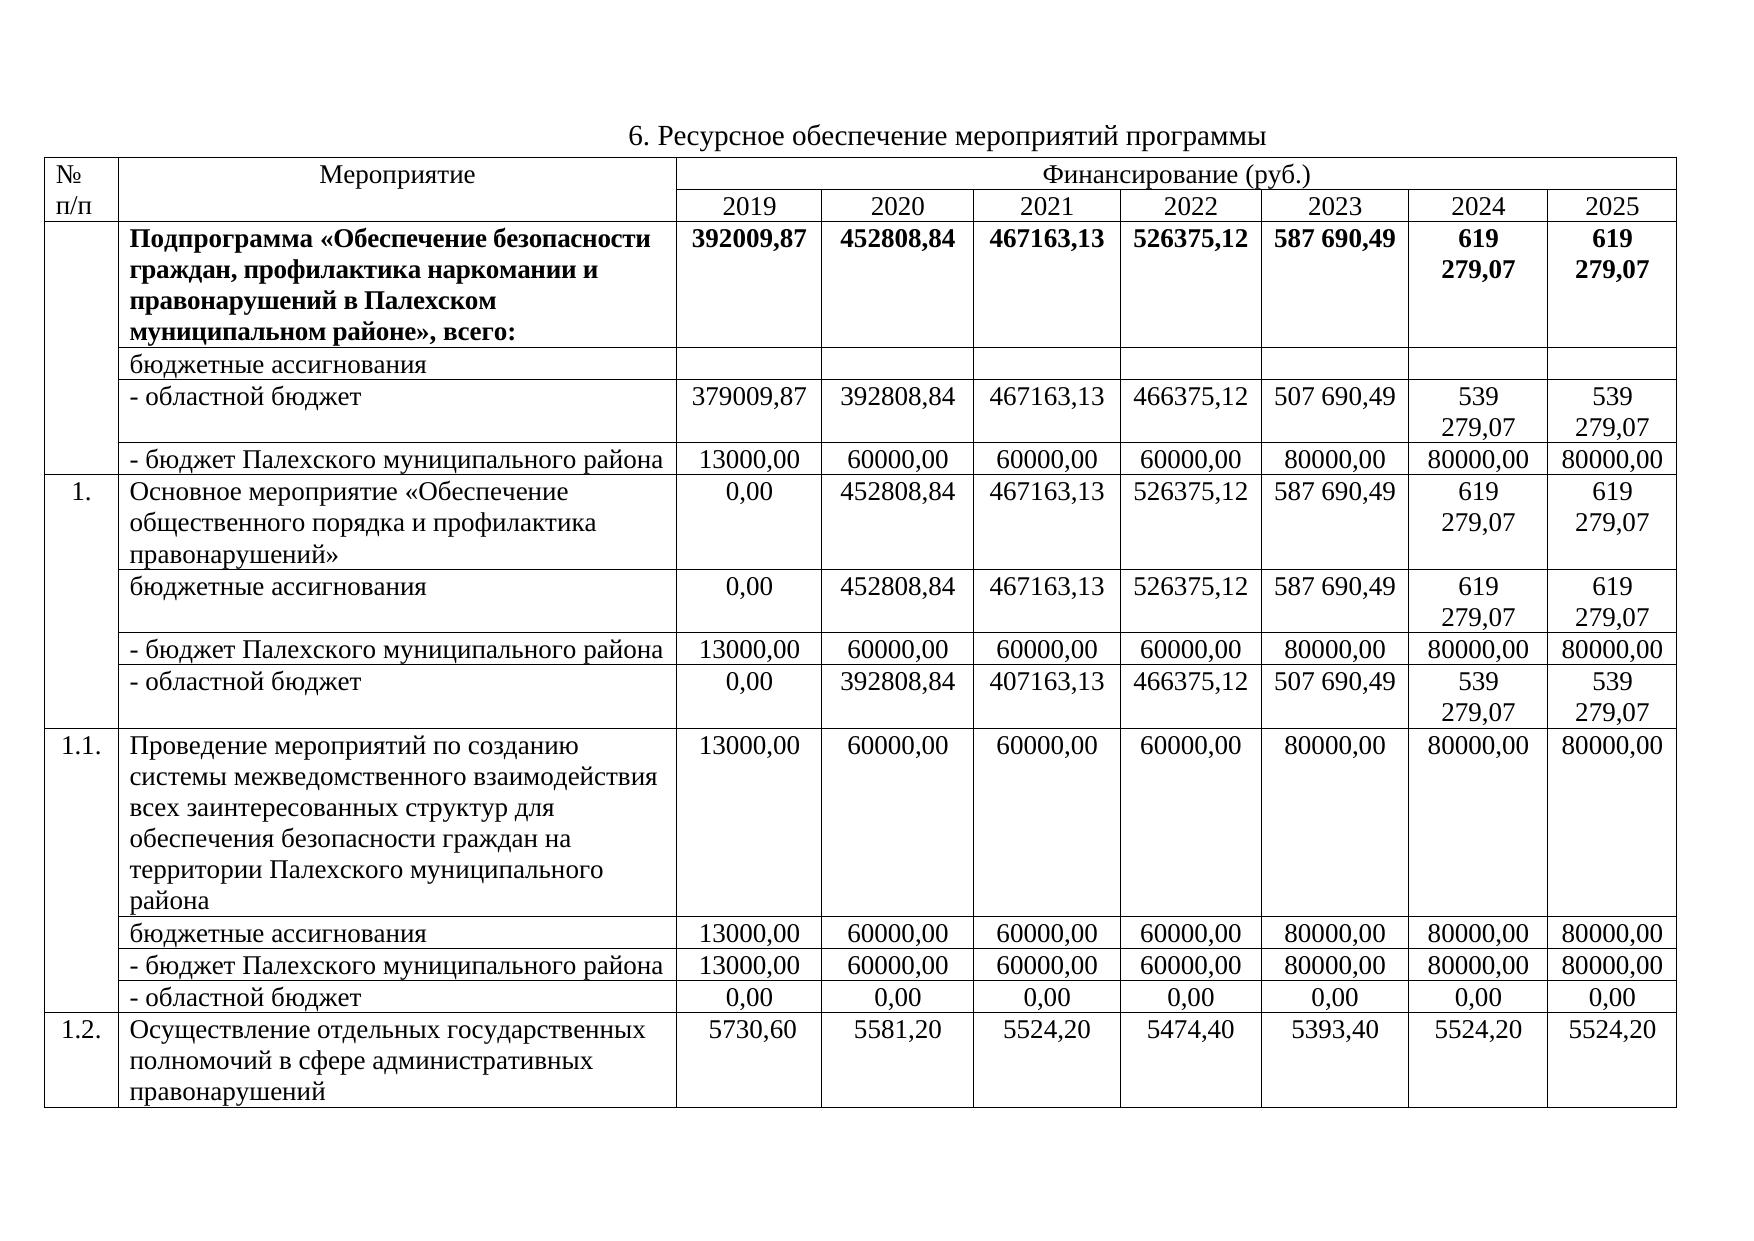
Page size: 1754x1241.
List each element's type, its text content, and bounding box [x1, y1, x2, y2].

text 6. Ресурсное обеспечение мероприятий программы [274, 118, 1621, 152]
table_cell 0,00 [677, 570, 821, 632]
table_cell 2019 [677, 190, 821, 221]
table_cell - бюджет Палехского муниципального района [119, 443, 676, 474]
table_cell [974, 348, 1120, 379]
table_cell 619 279,07 [1548, 222, 1676, 347]
table_cell 0,00 [1121, 981, 1261, 1012]
table_cell 452808,84 [822, 222, 973, 347]
table_cell 2023 [1262, 190, 1408, 221]
table_cell 2020 [822, 190, 973, 221]
table_header Мероприятие [119, 158, 676, 221]
table_cell 587 690,49 [1262, 475, 1408, 569]
table_cell 467163,13 [974, 475, 1120, 569]
table_cell 587 690,49 [1262, 222, 1408, 347]
table_cell Подпрограмма «Обеспечение безопасности граждан, профилактика наркомании и правонарушений в Палехском муниципальном районе», всего: [119, 222, 676, 347]
table_cell 0,00 [1262, 981, 1408, 1012]
table_cell 80000,00 [1409, 949, 1547, 980]
table_cell 539 279,07 [1548, 665, 1676, 728]
table_cell 2022 [1121, 190, 1261, 221]
table_cell 452808,84 [822, 475, 973, 569]
table_cell 452808,84 [822, 570, 973, 632]
table_cell 1.2. [45, 1013, 118, 1107]
table_cell 392808,84 [822, 665, 973, 728]
table_cell - областной бюджет [119, 665, 676, 728]
table_cell 526375,12 [1121, 222, 1261, 347]
table_cell 60000,00 [974, 633, 1120, 664]
table_cell бюджетные ассигнования [119, 917, 676, 948]
table_cell 80000,00 [1409, 633, 1547, 664]
table_cell 0,00 [1409, 981, 1547, 1012]
table_cell Основное мероприятие «Обеспечение общественного порядка и профилактика правонарушений» [119, 475, 676, 569]
table_cell 0,00 [677, 665, 821, 728]
table_cell 619 279,07 [1409, 475, 1547, 569]
table_cell 587 690,49 [1262, 570, 1408, 632]
table_cell 392009,87 [677, 222, 821, 347]
table_cell 13000,00 [677, 729, 821, 916]
table_cell 0,00 [677, 981, 821, 1012]
table_cell - бюджет Палехского муниципального района [119, 633, 676, 664]
table_cell Осуществление отдельных государственных полномочий в сфере административных правонарушений [119, 1013, 676, 1107]
table_cell 60000,00 [1121, 917, 1261, 948]
table_cell 467163,13 [974, 380, 1120, 442]
table_cell 80000,00 [1262, 443, 1408, 474]
table_cell [1409, 348, 1547, 379]
table_cell 619 279,07 [1409, 222, 1547, 347]
table_cell 507 690,49 [1262, 665, 1408, 728]
table_cell [677, 348, 821, 379]
table_cell 80000,00 [1409, 729, 1547, 916]
table_cell [1262, 348, 1408, 379]
table_cell 60000,00 [822, 443, 973, 474]
table_cell 467163,13 [974, 222, 1120, 347]
table_cell 80000,00 [1262, 917, 1408, 948]
table_cell 619 279,07 [1409, 570, 1547, 632]
table_cell 5524,20 [1548, 1013, 1676, 1107]
table_cell 466375,12 [1121, 380, 1261, 442]
table_cell 5730,60 [677, 1013, 821, 1107]
table_cell 5524,20 [974, 1013, 1120, 1107]
table_cell 13000,00 [677, 949, 821, 980]
table_cell 13000,00 [677, 633, 821, 664]
table_header Финансирование (руб.) [677, 158, 1676, 189]
table_cell 60000,00 [822, 633, 973, 664]
table_cell 60000,00 [822, 949, 973, 980]
table_cell [1121, 348, 1261, 379]
table_cell 539 279,07 [1548, 380, 1676, 442]
table_cell 80000,00 [1548, 633, 1676, 664]
table_cell 5393,40 [1262, 1013, 1408, 1107]
table_cell 13000,00 [677, 917, 821, 948]
table_cell 0,00 [677, 475, 821, 569]
table_cell Проведение мероприятий по созданию системы межведомственного взаимодействия всех заинтересованных структур для обеспечения безопасности граждан на территории Палехского муниципального района [119, 729, 676, 916]
table_cell 526375,12 [1121, 570, 1261, 632]
table_cell 60000,00 [1121, 729, 1261, 916]
table_cell бюджетные ассигнования [119, 348, 676, 379]
table_cell 5524,20 [1409, 1013, 1547, 1107]
table_cell 80000,00 [1409, 917, 1547, 948]
table_cell [822, 348, 973, 379]
table_cell - бюджет Палехского муниципального района [119, 949, 676, 980]
table_cell 467163,13 [974, 570, 1120, 632]
table_cell 60000,00 [822, 729, 973, 916]
table_cell 5474,40 [1121, 1013, 1261, 1107]
table_cell 60000,00 [822, 917, 973, 948]
table_cell 1.1. [45, 729, 118, 1012]
table_cell 80000,00 [1262, 633, 1408, 664]
table_cell 80000,00 [1548, 729, 1676, 916]
table_cell 80000,00 [1548, 917, 1676, 948]
table_cell 619 279,07 [1548, 475, 1676, 569]
table_header № п/п [45, 158, 118, 221]
table_cell 539 279,07 [1409, 380, 1547, 442]
table_cell 80000,00 [1548, 443, 1676, 474]
table_cell 2021 [974, 190, 1120, 221]
table_cell 60000,00 [974, 949, 1120, 980]
table_cell 80000,00 [1262, 729, 1408, 916]
table_cell 60000,00 [1121, 949, 1261, 980]
table_cell 2025 [1548, 190, 1676, 221]
table_cell 0,00 [974, 981, 1120, 1012]
table_cell 392808,84 [822, 380, 973, 442]
table_cell 407163,13 [974, 665, 1120, 728]
table_cell 60000,00 [974, 443, 1120, 474]
table_cell 80000,00 [1409, 443, 1547, 474]
table_cell 526375,12 [1121, 475, 1261, 569]
table_cell 1. [45, 475, 118, 728]
table_cell 0,00 [822, 981, 973, 1012]
table_cell [45, 222, 118, 474]
table_cell 13000,00 [677, 443, 821, 474]
table_cell 0,00 [1548, 981, 1676, 1012]
table_cell 60000,00 [974, 917, 1120, 948]
table_cell 80000,00 [1262, 949, 1408, 980]
table_cell 466375,12 [1121, 665, 1261, 728]
table_cell 60000,00 [974, 729, 1120, 916]
table_cell 507 690,49 [1262, 380, 1408, 442]
table_cell 60000,00 [1121, 633, 1261, 664]
table_cell 60000,00 [1121, 443, 1261, 474]
table_cell 5581,20 [822, 1013, 973, 1107]
table_cell [1548, 348, 1676, 379]
table_cell - областной бюджет [119, 981, 676, 1012]
table_cell 619 279,07 [1548, 570, 1676, 632]
table_cell 379009,87 [677, 380, 821, 442]
table_cell 80000,00 [1548, 949, 1676, 980]
table_cell 539 279,07 [1409, 665, 1547, 728]
table_cell бюджетные ассигнования [119, 570, 676, 632]
table_cell 2024 [1409, 190, 1547, 221]
table_cell - областной бюджет [119, 380, 676, 442]
